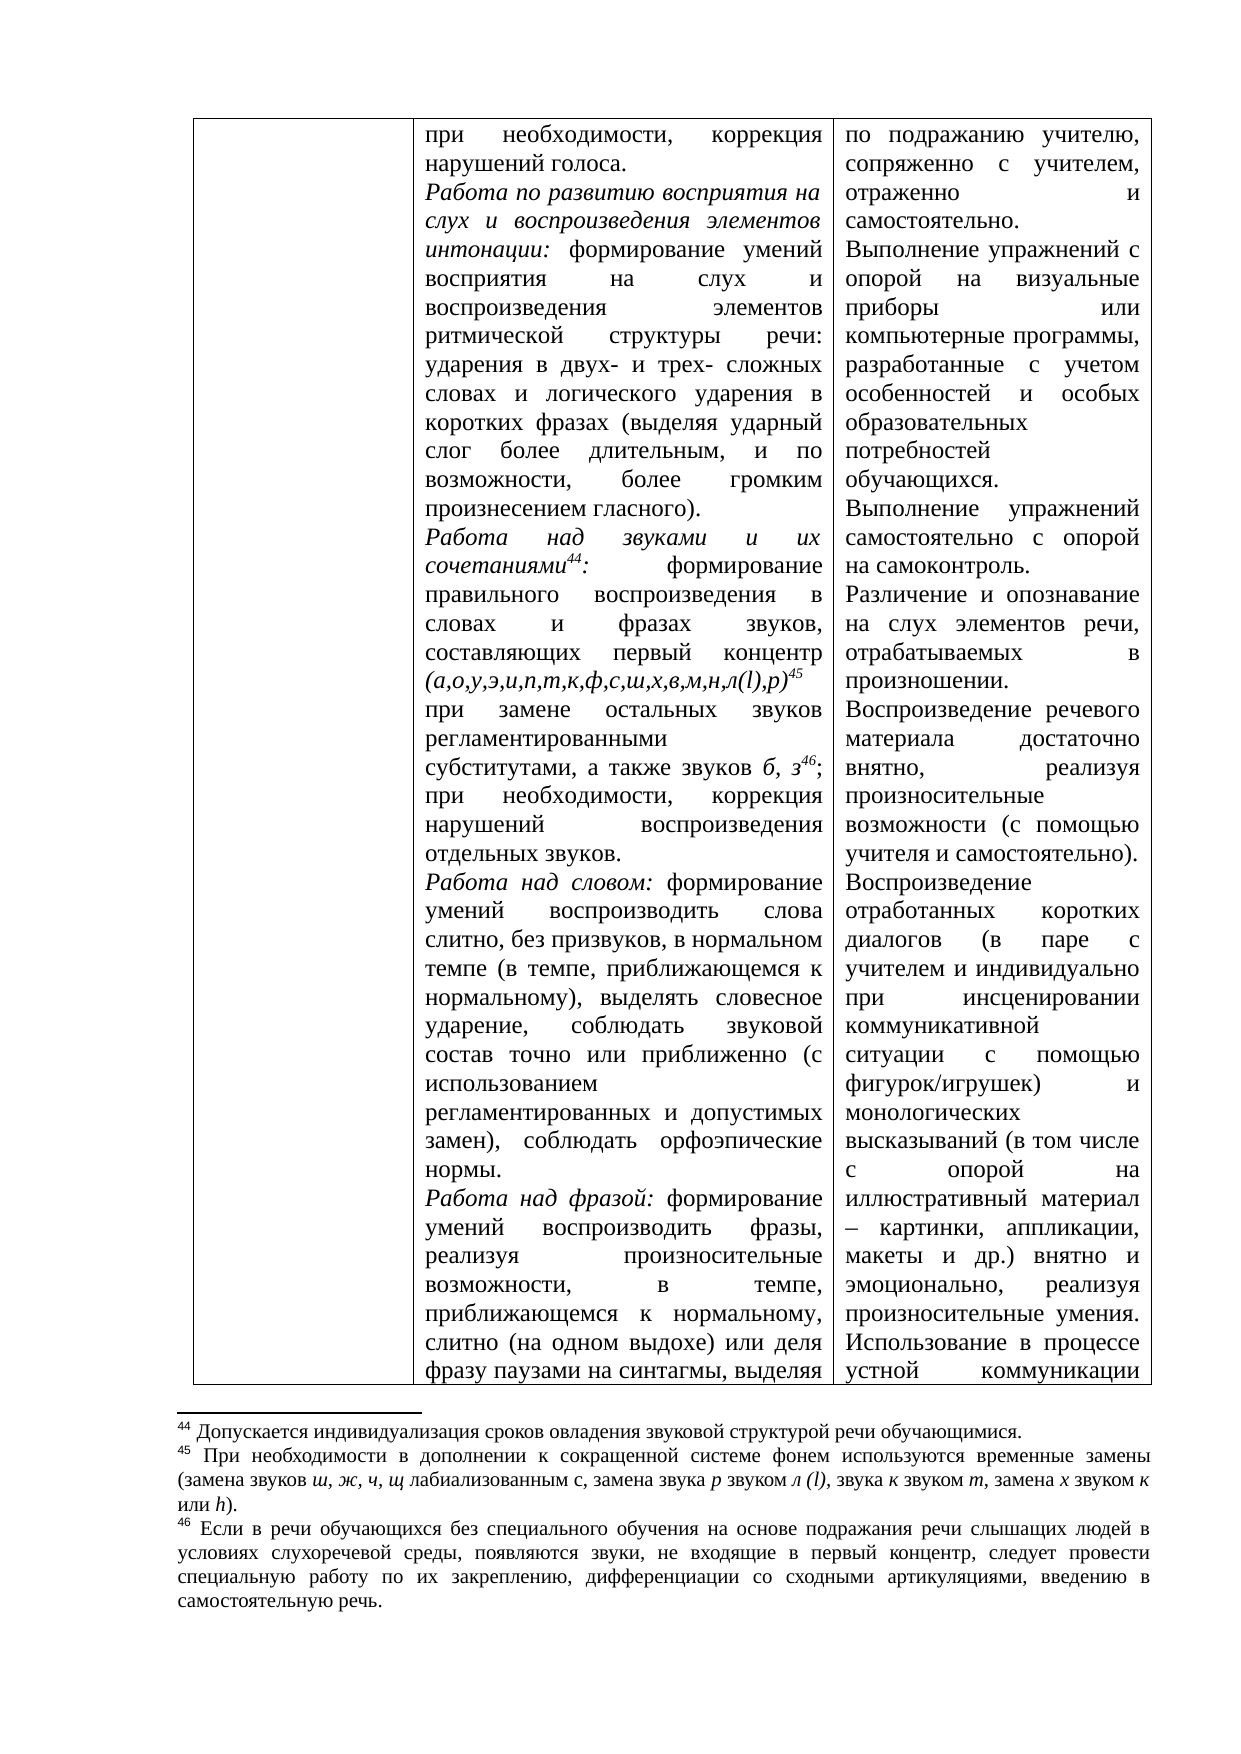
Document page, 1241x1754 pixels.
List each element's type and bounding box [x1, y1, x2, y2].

table_cell [834, 119, 1151, 1384]
table_cell [414, 119, 833, 1384]
table_cell [194, 119, 413, 1384]
